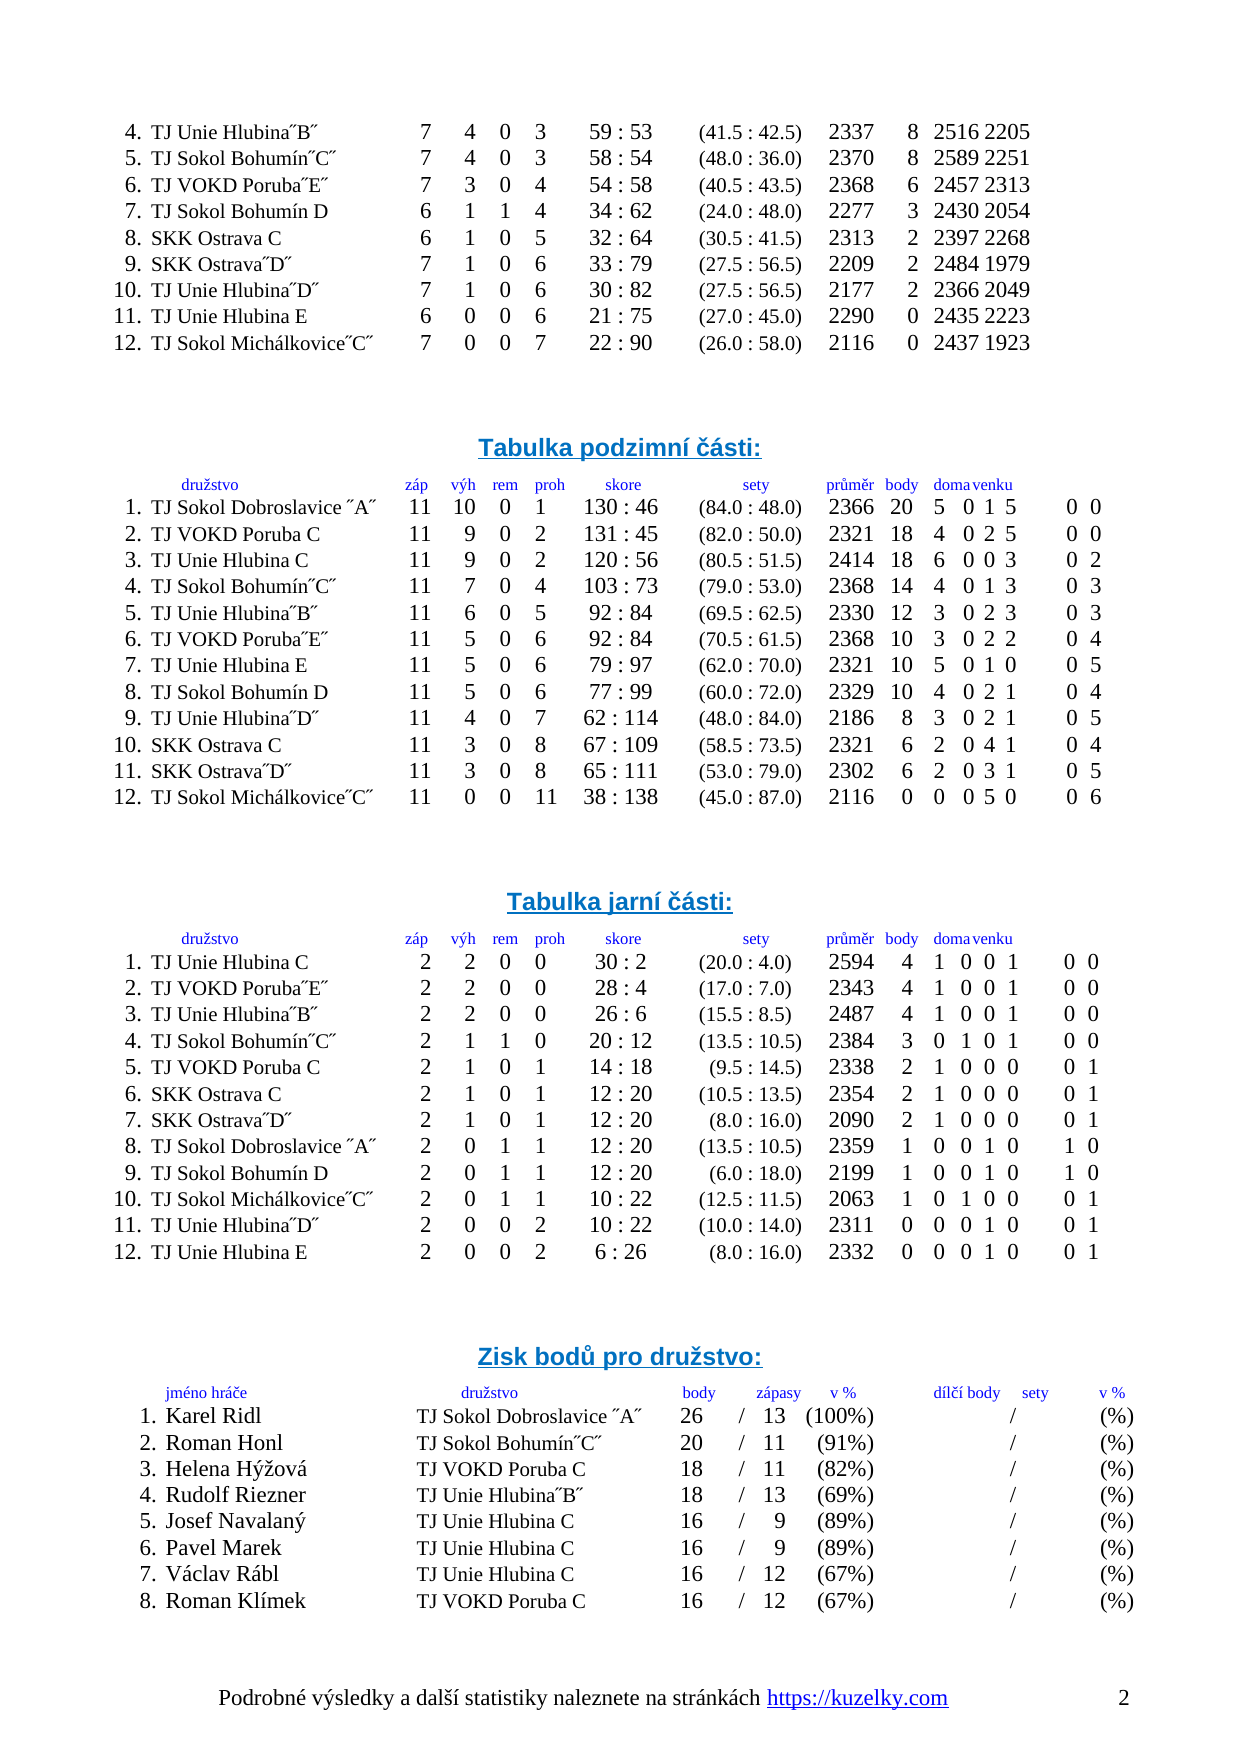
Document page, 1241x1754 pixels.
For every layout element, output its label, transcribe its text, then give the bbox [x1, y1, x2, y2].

text 6. TJ VOKD Poruba˝E˝ 7 3 0 4 54 : 58 (40.5 : 43.5) 2368 6 2457 2313 [106, 171, 1134, 197]
text 10. TJ Unie Hlubina˝D˝ 7 1 0 6 30 : 82 (27.5 : 56.5) 2177 2 2366 2049 [106, 276, 1134, 303]
text 2. TJ VOKD Poruba C 11 9 0 2 131 : 45 (82.0 : 50.0) 2321 18 4 0 2 5 0 0 [106, 520, 1134, 546]
text 12. TJ Sokol Michálkovice˝C˝ 7 0 0 7 22 : 90 (26.0 : 58.0) 2116 0 2437 1923 [106, 329, 1134, 355]
text 9. TJ Sokol Bohumín D 2 0 1 1 12 : 20 (6.0 : 18.0) 2199 1 0 0 1 0 1 0 [106, 1159, 1134, 1185]
text 3. TJ Unie Hlubina C 11 9 0 2 120 : 56 (80.5 : 51.5) 2414 18 6 0 0 3 0 2 [106, 546, 1134, 572]
text 5. Josef Navalaný TJ Unie Hlubina C 16 / 9 (89%) / (%) [106, 1508, 1134, 1534]
text 11. SKK Ostrava˝D˝ 11 3 0 8 65 : 111 (53.0 : 79.0) 2302 6 2 0 3 1 0 5 [106, 757, 1134, 783]
text družstvo záp výh rem proh skore sety průměr body doma venku [106, 929, 1134, 948]
text 4. TJ Unie Hlubina˝B˝ 7 4 0 3 59 : 53 (41.5 : 42.5) 2337 8 2516 2205 [106, 118, 1134, 144]
text 6. Pavel Marek TJ Unie Hlubina C 16 / 9 (89%) / (%) [106, 1534, 1134, 1560]
text 1. Karel Ridl TJ Sokol Dobroslavice ˝A˝ 26 / 13 (100%) / (%) [106, 1402, 1134, 1428]
text 4. Rudolf Riezner TJ Unie Hlubina˝B˝ 18 / 13 (69%) / (%) [106, 1481, 1134, 1508]
text 11. TJ Unie Hlubina E 6 0 0 6 21 : 75 (27.0 : 45.0) 2290 0 2435 2223 [106, 303, 1134, 329]
text Zisk bodů pro družstvo: [94, 1342, 1145, 1371]
text družstvo záp výh rem proh skore sety průměr body doma venku [106, 474, 1134, 493]
text Tabulka podzimní části: [94, 433, 1145, 462]
text 9. SKK Ostrava˝D˝ 7 1 0 6 33 : 79 (27.5 : 56.5) 2209 2 2484 1979 [106, 250, 1134, 276]
text 5. TJ VOKD Poruba C 2 1 0 1 14 : 18 (9.5 : 14.5) 2338 2 1 0 0 0 0 1 [106, 1053, 1134, 1079]
text 7. TJ Sokol Bohumín D 6 1 1 4 34 : 62 (24.0 : 48.0) 2277 3 2430 2054 [106, 197, 1134, 223]
text 7. Václav Rábl TJ Unie Hlubina C 16 / 12 (67%) / (%) [106, 1560, 1134, 1587]
text 8. SKK Ostrava C 6 1 0 5 32 : 64 (30.5 : 41.5) 2313 2 2397 2268 [106, 223, 1134, 250]
text 10. TJ Sokol Michálkovice˝C˝ 2 0 1 1 10 : 22 (12.5 : 11.5) 2063 1 0 1 0 0 0 1 [106, 1185, 1134, 1211]
text 1. TJ Unie Hlubina C 2 2 0 0 30 : 2 (20.0 : 4.0) 2594 4 1 0 0 1 0 0 [106, 948, 1134, 974]
text 4. TJ Sokol Bohumín˝C˝ 2 1 1 0 20 : 12 (13.5 : 10.5) 2384 3 0 1 0 1 0 0 [106, 1027, 1134, 1053]
text 2. Roman Honl TJ Sokol Bohumín˝C˝ 20 / 11 (91%) / (%) [106, 1428, 1134, 1455]
text 12. TJ Unie Hlubina E 2 0 0 2 6 : 26 (8.0 : 16.0) 2332 0 0 0 1 0 0 1 [106, 1238, 1134, 1264]
text 12. TJ Sokol Michálkovice˝C˝ 11 0 0 11 38 : 138 (45.0 : 87.0) 2116 0 0 0 5 0 0 6 [106, 783, 1134, 810]
text 6. TJ VOKD Poruba˝E˝ 11 5 0 6 92 : 84 (70.5 : 61.5) 2368 10 3 0 2 2 0 4 [106, 625, 1134, 652]
text 1. TJ Sokol Dobroslavice ˝A˝ 11 10 0 1 130 : 46 (84.0 : 48.0) 2366 20 5 0 1 5 0 0 [106, 493, 1134, 520]
text 6. SKK Ostrava C 2 1 0 1 12 : 20 (10.5 : 13.5) 2354 2 1 0 0 0 0 1 [106, 1079, 1134, 1106]
text 5. TJ Unie Hlubina˝B˝ 11 6 0 5 92 : 84 (69.5 : 62.5) 2330 12 3 0 2 3 0 3 [106, 599, 1134, 625]
text 5. TJ Sokol Bohumín˝C˝ 7 4 0 3 58 : 54 (48.0 : 36.0) 2370 8 2589 2251 [106, 144, 1134, 171]
text Tabulka jarní části: [94, 887, 1145, 916]
text 9. TJ Unie Hlubina˝D˝ 11 4 0 7 62 : 114 (48.0 : 84.0) 2186 8 3 0 2 1 0 5 [106, 704, 1134, 731]
text 4. TJ Sokol Bohumín˝C˝ 11 7 0 4 103 : 73 (79.0 : 53.0) 2368 14 4 0 1 3 0 3 [106, 572, 1134, 599]
text 2. TJ VOKD Poruba˝E˝ 2 2 0 0 28 : 4 (17.0 : 7.0) 2343 4 1 0 0 1 0 0 [106, 974, 1134, 1001]
text 3. Helena Hýžová TJ VOKD Poruba C 18 / 11 (82%) / (%) [106, 1455, 1134, 1481]
text jméno hráče družstvo body zápasy v % dílčí body sety v % [106, 1383, 1134, 1402]
text 10. SKK Ostrava C 11 3 0 8 67 : 109 (58.5 : 73.5) 2321 6 2 0 4 1 0 4 [106, 731, 1134, 757]
text 11. TJ Unie Hlubina˝D˝ 2 0 0 2 10 : 22 (10.0 : 14.0) 2311 0 0 0 1 0 0 1 [106, 1211, 1134, 1238]
text 8. TJ Sokol Dobroslavice ˝A˝ 2 0 1 1 12 : 20 (13.5 : 10.5) 2359 1 0 0 1 0 1 0 [106, 1132, 1134, 1159]
text 8. Roman Klímek TJ VOKD Poruba C 16 / 12 (67%) / (%) [106, 1587, 1134, 1613]
text 7. SKK Ostrava˝D˝ 2 1 0 1 12 : 20 (8.0 : 16.0) 2090 2 1 0 0 0 0 1 [106, 1106, 1134, 1132]
text 7. TJ Unie Hlubina E 11 5 0 6 79 : 97 (62.0 : 70.0) 2321 10 5 0 1 0 0 5 [106, 652, 1134, 678]
text 8. TJ Sokol Bohumín D 11 5 0 6 77 : 99 (60.0 : 72.0) 2329 10 4 0 2 1 0 4 [106, 678, 1134, 704]
text 3. TJ Unie Hlubina˝B˝ 2 2 0 0 26 : 6 (15.5 : 8.5) 2487 4 1 0 0 1 0 0 [106, 1001, 1134, 1027]
